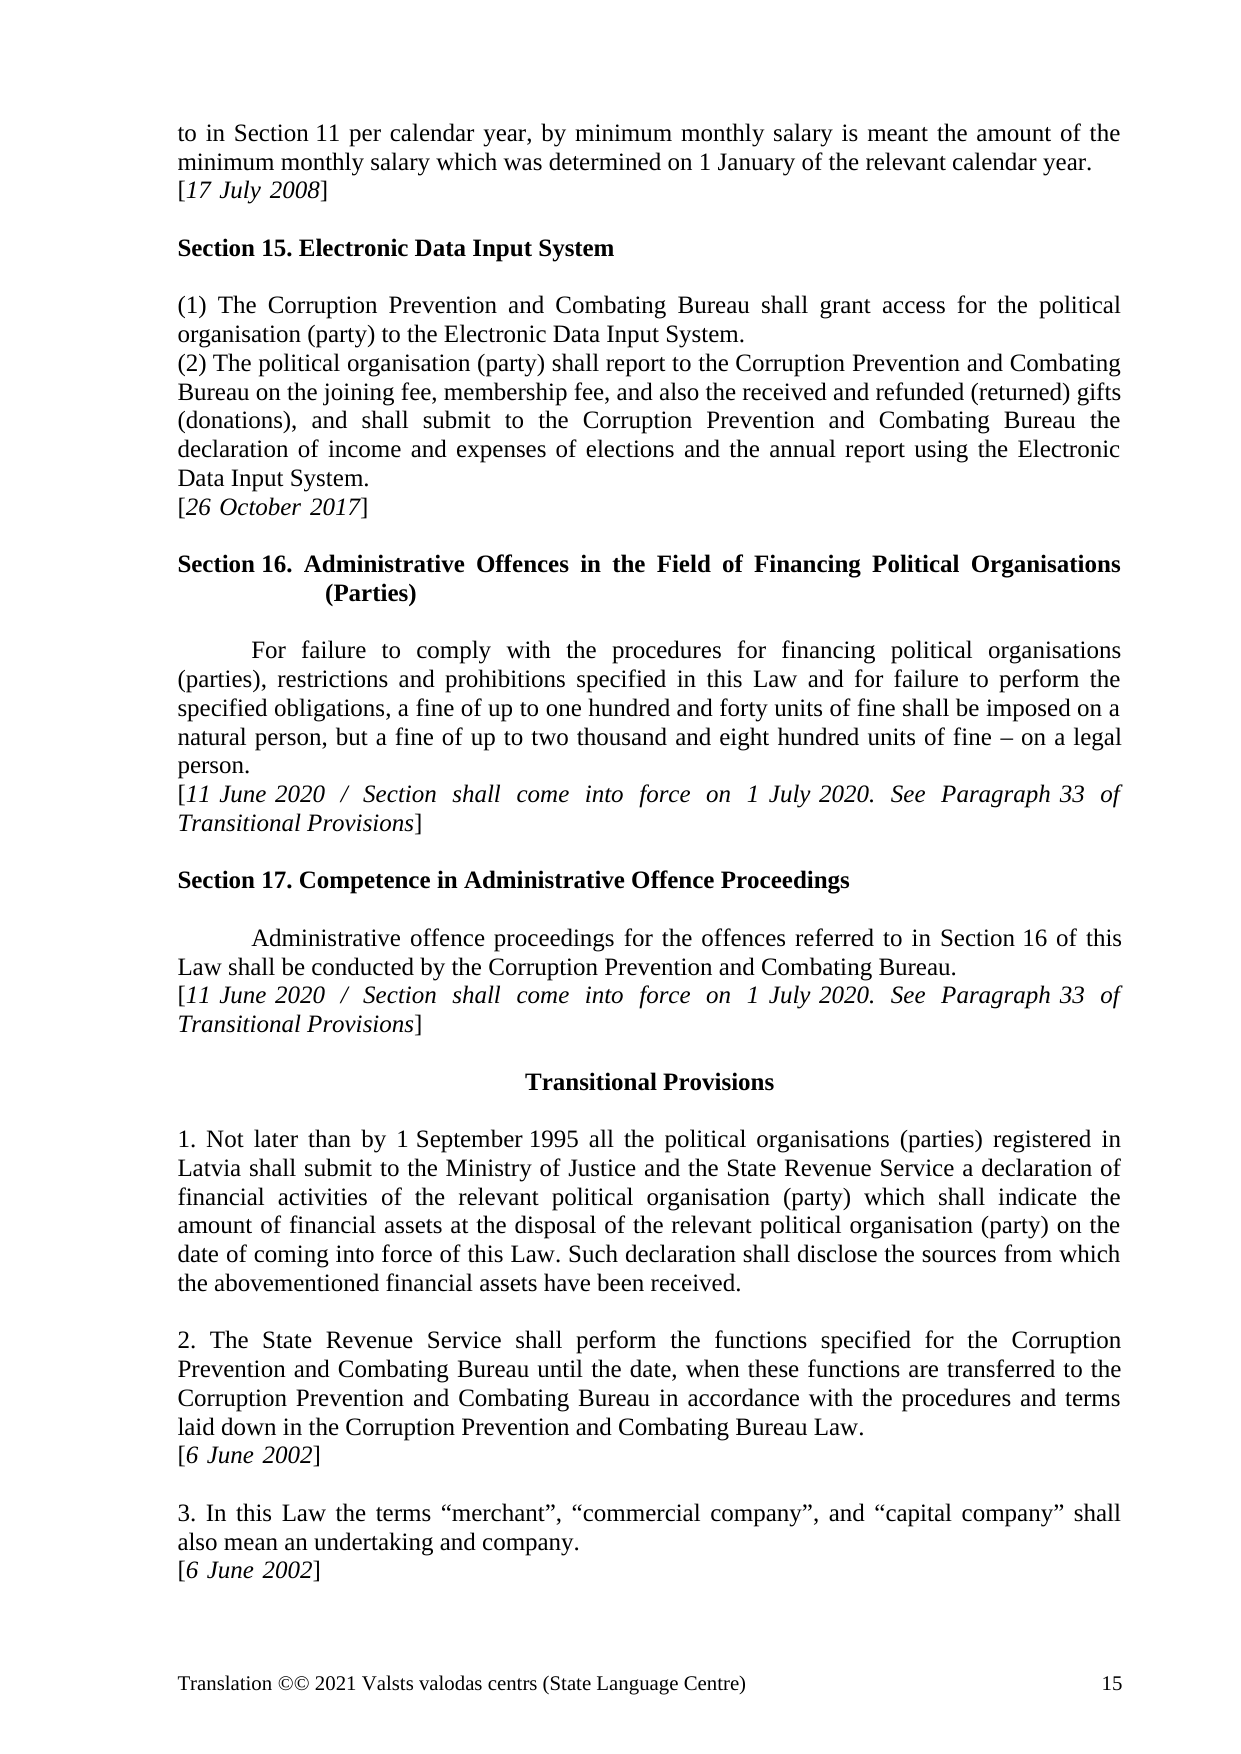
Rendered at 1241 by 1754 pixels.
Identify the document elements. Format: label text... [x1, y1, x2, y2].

text For failure to comply with the procedures for financing political organisations (parties), restrictions and prohibitions specified in this Law and for failure to perform the specified obligations, a fine of up to one hundred and forty units of fine shall be imposed on a natural person, but a fine of up to two thousand and eight hundred units of fine – on a legal person. [177, 636, 1122, 779]
text (2) The political organisation (party) shall report to the Corruption Prevention and Combating Bureau on the joining fee, membership fee, and also the received and refunded (returned) gifts (donations), and shall submit to the Corruption Prevention and Combating Bureau the declaration of income and expenses of elections and the annual report using the Electronic Data Input System. [177, 348, 1122, 492]
text Section 15. Electronic Data Input System [177, 233, 1122, 262]
text Section 17. Competence in Administrative Offence Proceedings [177, 866, 1122, 894]
text 2. The State Revenue Service shall perform the functions specified for the Corruption Prevention and Combating Bureau until the date, when these functions are transferred to the Corruption Prevention and Combating Bureau in accordance with the procedures and terms laid down in the Corruption Prevention and Combating Bureau Law. [177, 1326, 1122, 1441]
text [11 June 2020 / Section shall come into force on 1 July 2020. See Paragraph 33 of Transitional Provisions] [177, 981, 1122, 1038]
text 1. Not later than by 1 September 1995 all the political organisations (parties) registered in Latvia shall submit to the Ministry of Justice and the State Revenue Service a declaration of financial activities of the relevant political organisation (party) which shall indicate the amount of financial assets at the disposal of the relevant political organisation (party) on the date of coming into force of this Law. Such declaration shall disclose the sources from which the abovementioned financial assets have been received. [177, 1124, 1122, 1297]
text [6 June 2002] [177, 1441, 1122, 1469]
text [26 October 2017] [177, 492, 1122, 521]
text (1) The Corruption Prevention and Combating Bureau shall grant access for the political organisation (party) to the Electronic Data Input System. [177, 291, 1122, 348]
text [11 June 2020 / Section shall come into force on 1 July 2020. See Paragraph 33 of Transitional Provisions] [177, 779, 1122, 837]
text 3. In this Law the terms “merchant”, “commercial company”, and “capital company” shall also mean an undertaking and company. [177, 1498, 1122, 1556]
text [177, 118, 1122, 176]
text Transitional Provisions [177, 1067, 1122, 1096]
text Administrative offence proceedings for the offences referred to in Section 16 of this Law shall be conducted by the Corruption Prevention and Combating Bureau. [177, 923, 1122, 981]
text Section 16. Administrative Offences in the Field of Financing Political Organisations (Parties) [177, 549, 1122, 607]
text [6 June 2002] [177, 1556, 1122, 1584]
text [17 July 2008] [177, 176, 1122, 204]
